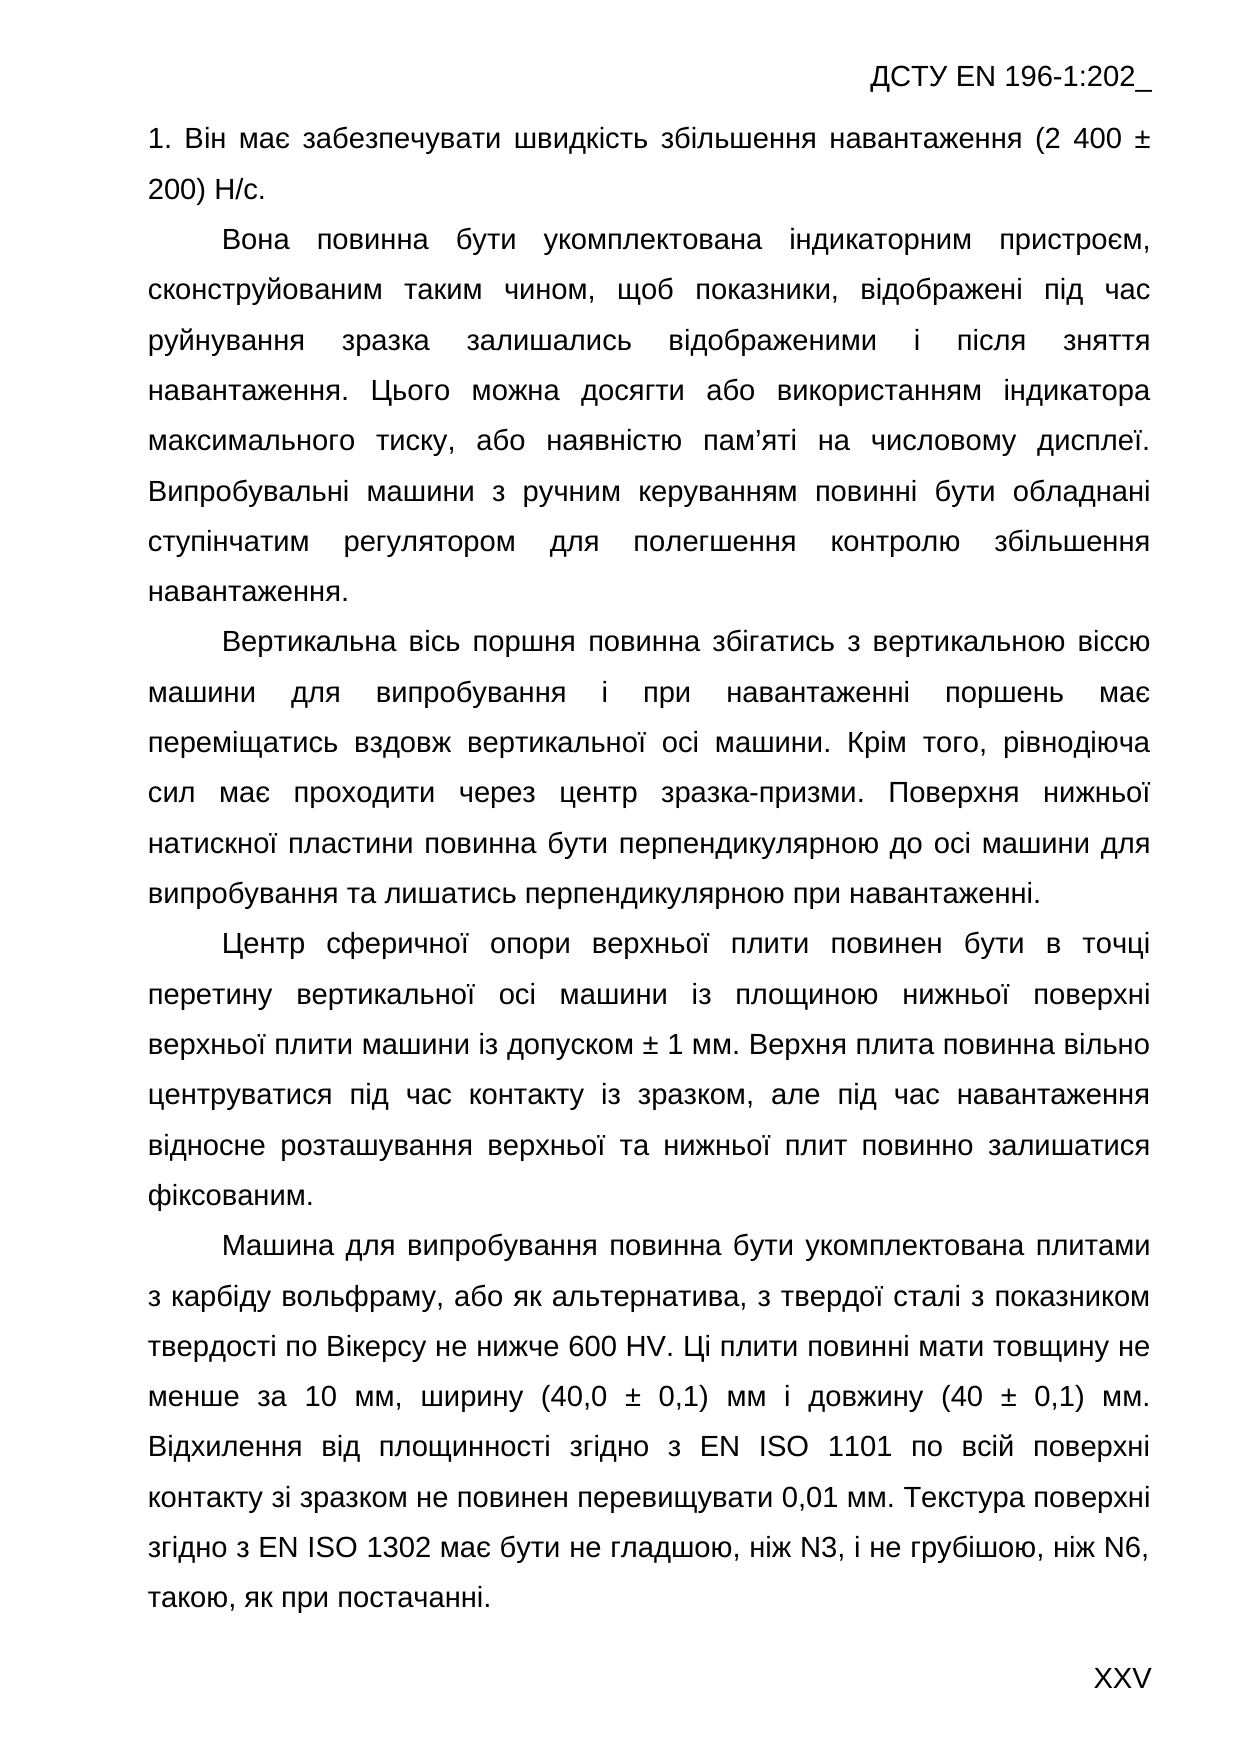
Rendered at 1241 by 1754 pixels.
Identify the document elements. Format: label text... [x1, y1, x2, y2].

text Машина для випробування повинна бути укомплектована плитами з карбіду вольфраму, або як альтернатива, з твердої сталі з показником твердості по Вікерсу не нижче 600 HV. Ці плити повинні мати товщину не менше за 10 мм, ширину (40,0 ± 0,1) мм і довжину (40 ± 0,1) мм. Відхилення від площинності згідно з EN ISO 1101 по всій поверхні контакту зі зразком не повинен перевищувати 0,01 мм. Текстура поверхні згідно з EN ISO 1302 має бути не гладшою, ніж N3, і не грубішою, ніж N6, такою, як при постачанні. [148, 1228, 1152, 1614]
text Вона повинна бути укомплектована індикаторним пристроєм, сконструйованим таким чином, щоб показники, відображені під час руйнування зразка залишались відображеними і після зняття навантаження. Цього можна досягти або використанням індикатора максимального тиску, або наявністю пам’яті на числовому дисплеї. Випробувальні машини з ручним керуванням повинні бути обладнані ступінчатим регулятором для полегшення контролю збільшення навантаження. [148, 222, 1152, 608]
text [148, 121, 1152, 205]
text Центр сферичної опори верхньої плити повинен бути в точці перетину вертикальної осі машини із площиною нижньої поверхні верхньої плити машини із допуском ± 1 мм. Верхня плита повинна вільно центруватися під час контакту із зразком, але під час навантаження відносне розташування верхньої та нижньої плит повинно залишатися фіксованим. [148, 926, 1152, 1211]
text Вертикальна вісь поршня повинна збігатись з вертикальною віссю машини для випробування і при навантаженні поршень має переміщатись вздовж вертикальної осі машини. Крім того, рівнодіюча сил має проходити через центр зразка-призми. Поверхня нижньої натискної пластини повинна бути перпендикулярною до осі машини для випробування та лишатись перпендикулярною при навантаженні. [148, 624, 1152, 909]
